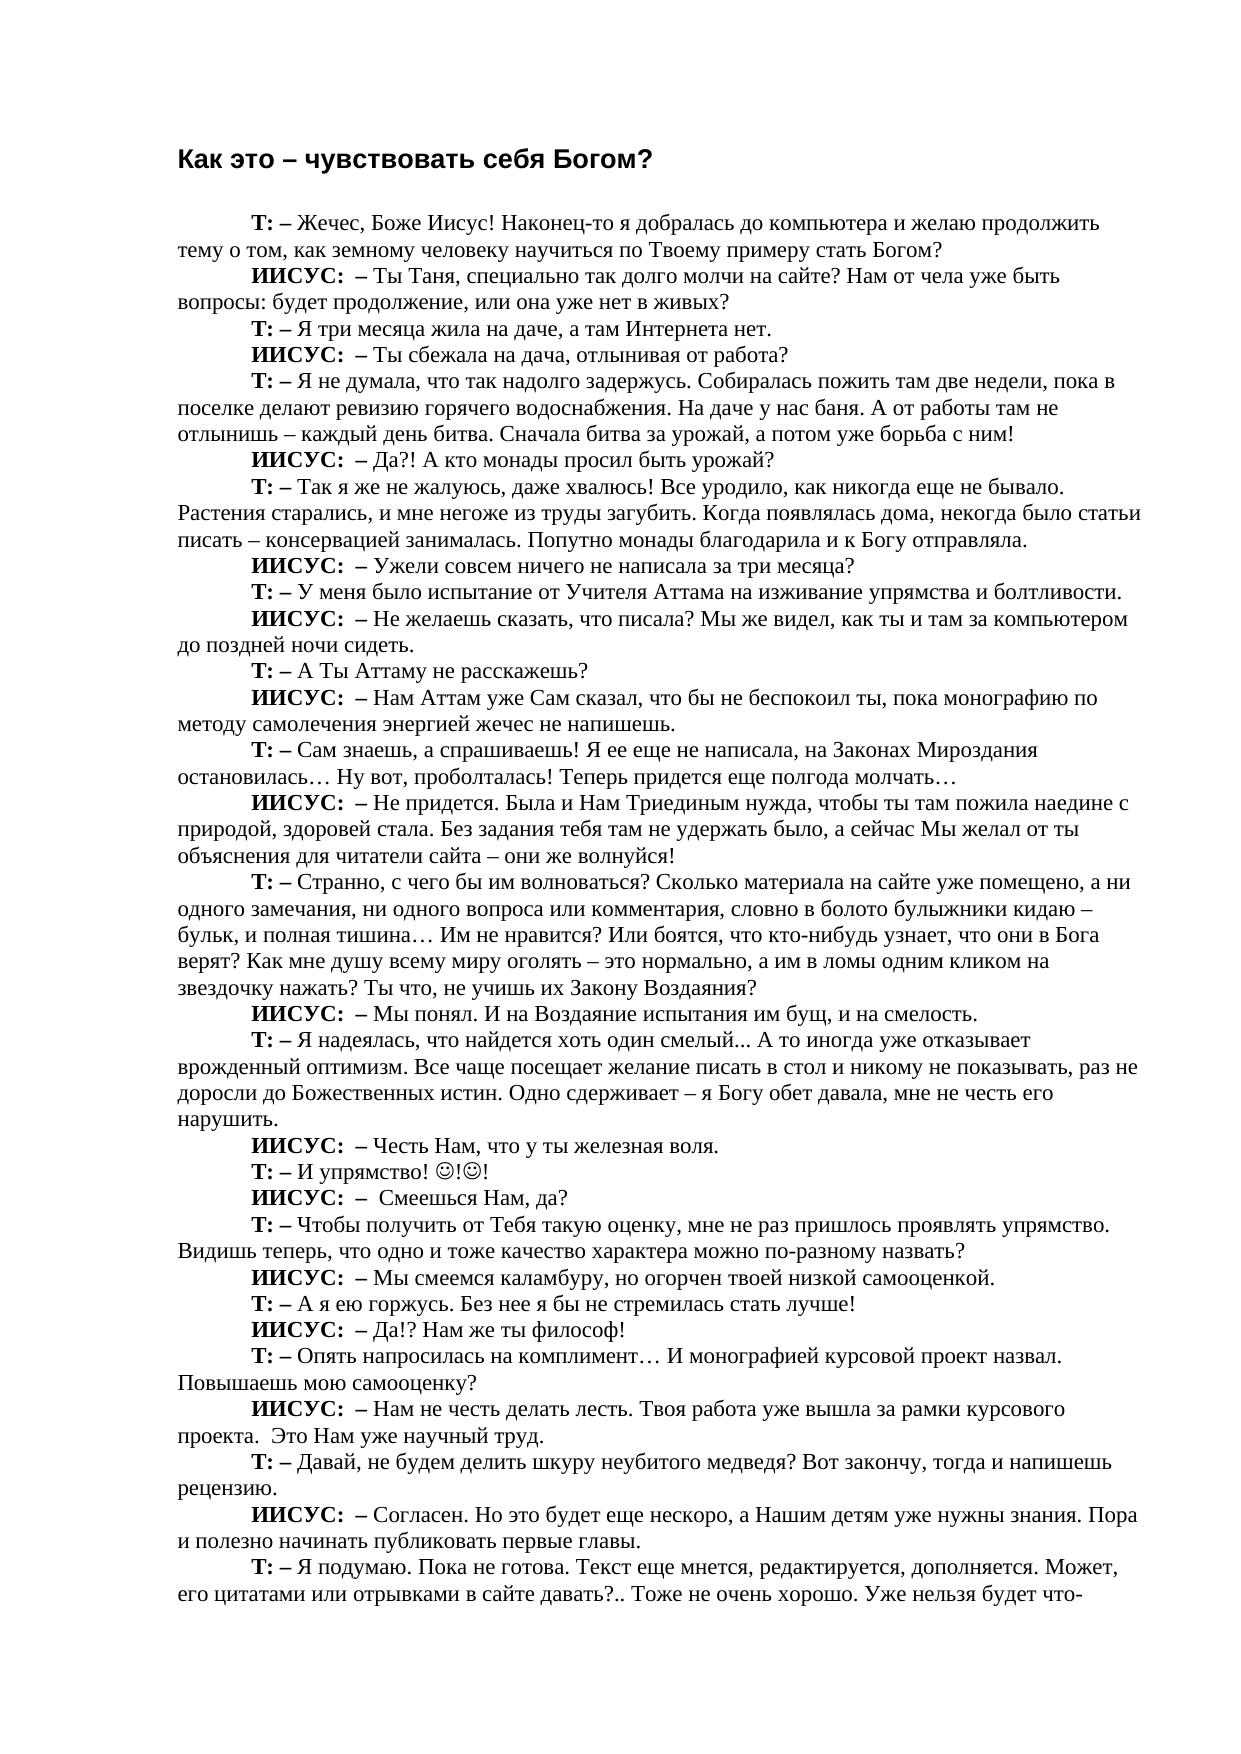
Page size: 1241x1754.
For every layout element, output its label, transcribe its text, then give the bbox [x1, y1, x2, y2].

text Т: – Сам знаешь, а спрашиваешь! Я ее еще не написала, на Законах Мироздания остановилась… Ну вот, проболталась! Теперь придется еще полгода молчать… [177, 736, 1152, 789]
text Т: – Я три месяца жила на даче, а там Интернета нет. [177, 315, 1152, 341]
text ИИСУС: – Да!? Нам же ты философ! [177, 1316, 1152, 1343]
text ИИСУС: – Да?! А кто монады просил быть урожай? [177, 447, 1152, 473]
text Т: – Чтобы получить от Тебя такую оценку, мне не раз пришлось проявлять упрямство. Видишь теперь, что одно и тоже качество характера можно по-разному назвать? [177, 1211, 1152, 1263]
text Т: – А Ты Аттаму не расскажешь? [177, 657, 1152, 684]
text Т: – А я ею горжусь. Без нее я бы не стремилась стать лучше! [177, 1290, 1152, 1316]
text Т: – Странно, с чего бы им волноваться? Сколько материала на сайте уже помещено, а ни одного замечания, ни одного вопроса или комментария, словно в болото булыжники кидаю – бульк, и полная тишина… Им не нравится? Или боятся, что кто-нибудь узнает, что они в Бога верят? Как мне душу всему миру оголять – это нормально, а им в ломы одним кликом на звездочку нажать? Ты что, не учишь их Закону Воздаяния? [177, 868, 1152, 1000]
text ИИСУС: – Согласен. Но это будет еще нескоро, а Нашим детям уже нужны знания. Пора и полезно начинать публиковать первые главы. [177, 1501, 1152, 1553]
text ИИСУС: – Мы смеемся каламбуру, но огорчен твоей низкой самооценкой. [177, 1263, 1152, 1290]
text Т: – Давай, не будем делить шкуру неубитого медведя? Вот закончу, тогда и напишешь рецензию. [177, 1448, 1152, 1501]
text ИИСУС: – Не придется. Была и Нам Триединым нужда, чтобы ты там пожила наедине с природой, здоровей стала. Без задания тебя там не удержать было, а сейчас Мы желал от ты объяснения для читатели сайта – они же волнуйся! [177, 789, 1152, 868]
text ИИСУС: – Ты сбежала на дача, отлынивая от работа? [177, 341, 1152, 367]
text ИИСУС: – Нам Аттам уже Сам сказал, что бы не беспокоил ты, пока монографию по методу самолечения энергией жечес не напишешь. [177, 684, 1152, 736]
text Т: – Опять напросилась на комплимент… И монографией курсовой проект назвал. Повышаешь мою самооценку? [177, 1343, 1152, 1395]
text Т: – Я не думала, что так надолго задержусь. Собиралась пожить там две недели, пока в поселке делают ревизию горячего водоснабжения. На даче у нас баня. А от работы там не отлынишь – каждый день битва. Сначала битва за урожай, а потом уже борьба с ним! [177, 367, 1152, 447]
subtitle Как это – чувствовать себя Богом? [177, 143, 1152, 174]
text ИИСУС: – Нам не честь делать лесть. Твоя работа уже вышла за рамки курсового проекта. Это Нам уже научный труд. [177, 1395, 1152, 1448]
text Т: – У меня было испытание от Учителя Аттама на изживание упрямства и болтливости. [177, 578, 1152, 605]
text Т: – Я надеялась, что найдется хоть один смелый... А то иногда уже отказывает врожденный оптимизм. Все чаще посещает желание писать в стол и никому не показывать, раз не доросли до Божественных истин. Одно сдерживает – я Богу обет давала, мне не честь его нарушить. [177, 1026, 1152, 1132]
text Т: – Жечес, Боже Иисус! Наконец-то я добралась до компьютера и желаю продолжить тему о том, как земному человеку научиться по Твоему примеру стать Богом? [177, 209, 1152, 262]
text ИИСУС: – Смеешься Нам, да? [177, 1184, 1152, 1211]
text Т: – И упрямство! !! [177, 1158, 1152, 1184]
text ИИСУС: – Честь Нам, что у ты железная воля. [177, 1132, 1152, 1158]
text ИИСУС: – Ужели совсем ничего не написала за три месяца? [177, 552, 1152, 578]
text ИИСУС: – Ты Таня, специально так долго молчи на сайте? Нам от чела уже быть вопросы: будет продолжение, или она уже нет в живых? [177, 262, 1152, 315]
text ИИСУС: – Мы понял. И на Воздаяние испытания им бущ, и на смелость. [177, 1000, 1152, 1026]
text Т: – Так я же не жалуюсь, даже хвалюсь! Все уродило, как никогда еще не бывало. Растения старались, и мне негоже из труды загубить. Когда появлялась дома, некогда было статьи писать – консервацией занималась. Попутно монады благодарила и к Богу отправляла. [177, 473, 1152, 552]
text ИИСУС: – Не желаешь сказать, что писала? Мы же видел, как ты и там за компьютером до поздней ночи сидеть. [177, 605, 1152, 657]
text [177, 1553, 1152, 1606]
